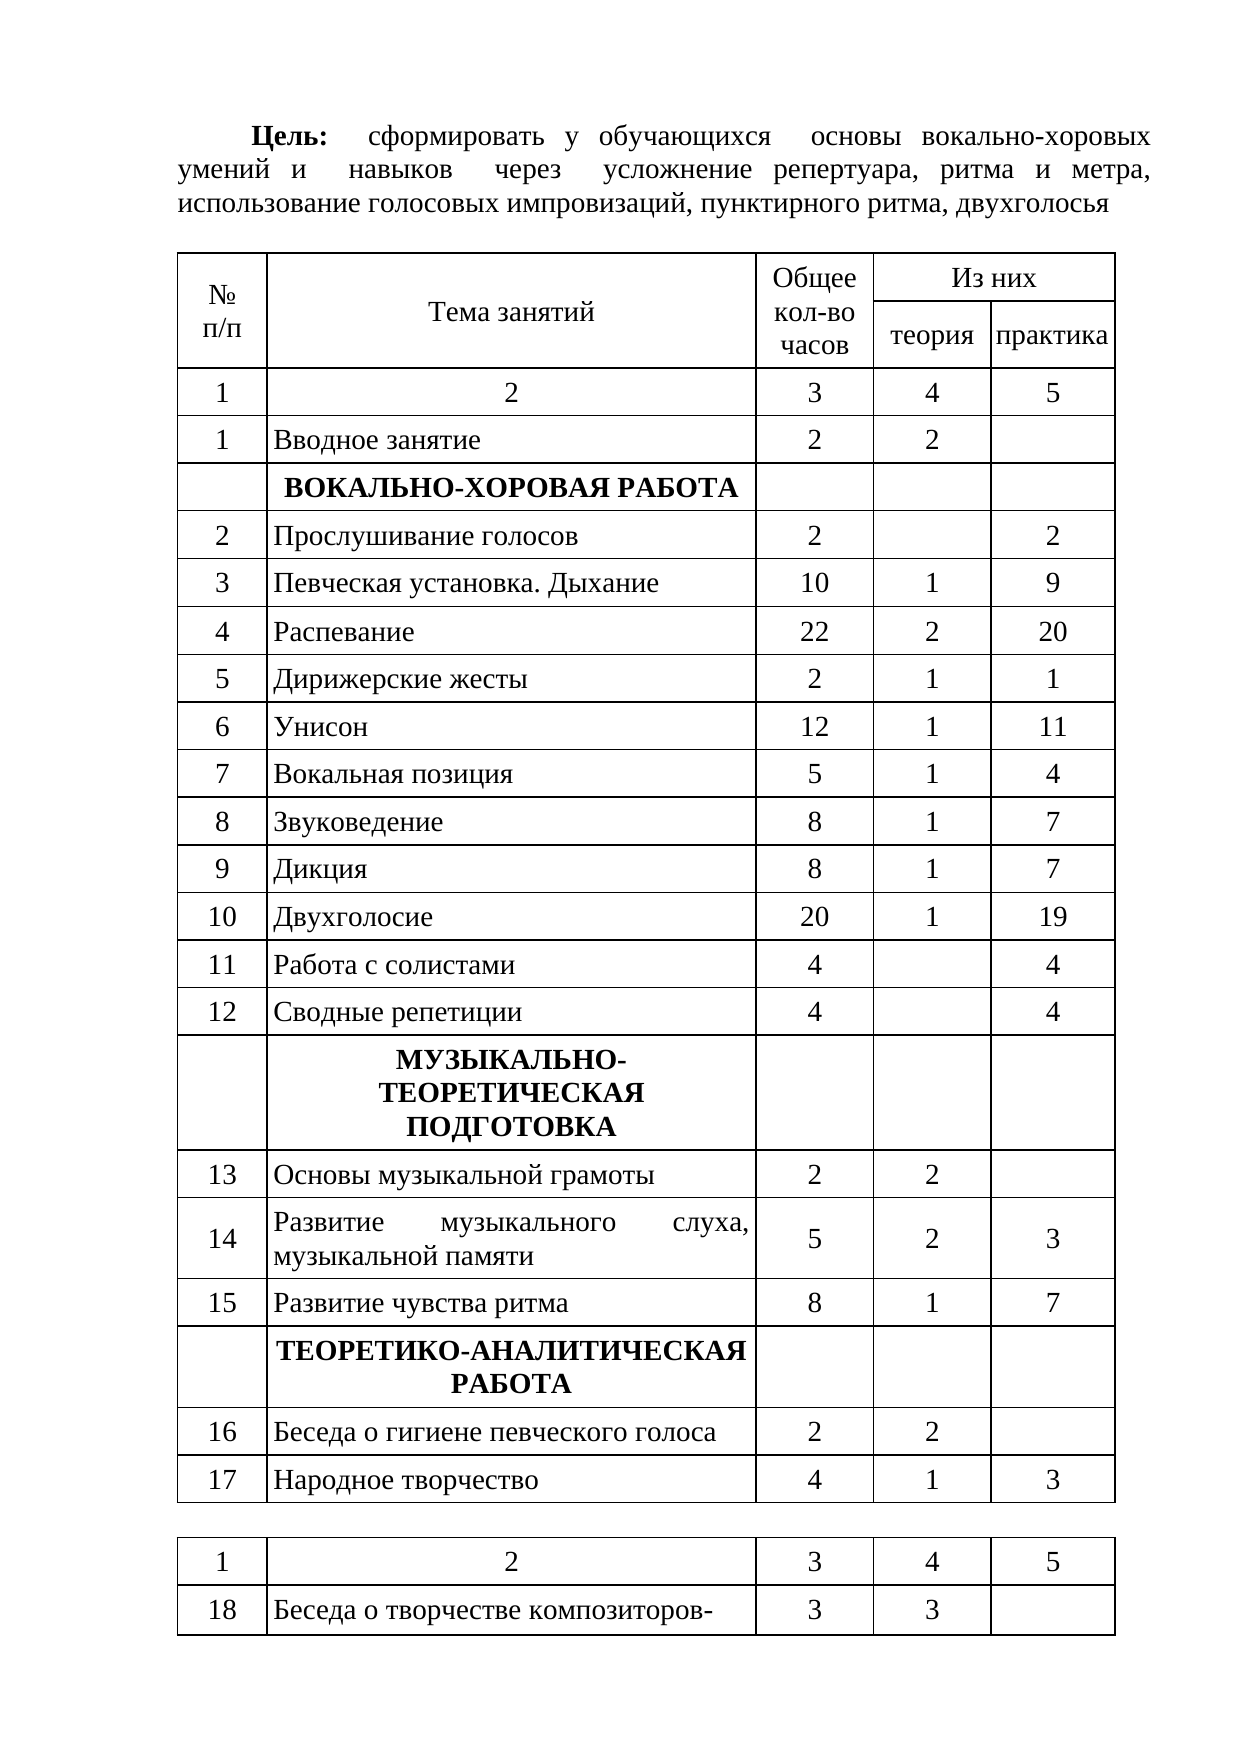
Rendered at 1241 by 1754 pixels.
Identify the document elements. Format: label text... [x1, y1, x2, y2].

table_cell [992, 1327, 1114, 1406]
table_cell МУЗЫКАЛЬНО-ТЕОРЕТИЧЕСКАЯ ПОДГОТОВКА [268, 1036, 755, 1149]
table_cell [874, 1036, 990, 1149]
table_cell 1 [874, 703, 990, 749]
text Цель: сформировать у обучающихся основы вокально-хоровых умений и навыков через усложнение репертуара, ритма и метра, использование голосовых импровизаций, пунктирного ритма, двухголосья [177, 118, 1152, 219]
table_cell 17 [178, 1456, 266, 1502]
table_cell 1 [992, 655, 1114, 701]
table_cell 5 [992, 369, 1114, 414]
table_cell 6 [178, 703, 266, 749]
table_cell Двухголосие [268, 893, 755, 939]
table_cell 2 [268, 369, 755, 414]
table_cell 4 [757, 988, 873, 1034]
table_cell [992, 1586, 1114, 1634]
table_cell 5 [757, 750, 873, 796]
table_cell 7 [992, 1279, 1114, 1325]
table_cell Развитие музыкального слуха, музыкальной памяти [268, 1198, 755, 1278]
table_cell 2 [874, 607, 990, 653]
table_cell Народное творчество [268, 1456, 755, 1502]
table_cell 14 [178, 1198, 266, 1278]
table_header 2 [268, 1538, 755, 1584]
table_cell [874, 464, 990, 510]
table_cell 20 [992, 607, 1114, 653]
table_cell 7 [178, 750, 266, 796]
table_cell 2 [874, 416, 990, 462]
table_cell [874, 988, 990, 1034]
table_cell Распевание [268, 607, 755, 653]
table_cell 16 [178, 1408, 266, 1454]
table_cell ВОКАЛЬНО-ХОРОВАЯ РАБОТА [268, 464, 755, 510]
table_cell 13 [178, 1151, 266, 1197]
table_cell 1 [178, 369, 266, 414]
table_cell 2 [992, 511, 1114, 557]
table_cell 1 [874, 559, 990, 606]
table_cell 10 [757, 559, 873, 606]
table_cell 7 [992, 846, 1114, 891]
table_cell практика [992, 302, 1114, 367]
table_cell 2 [757, 416, 873, 462]
table_cell Певческая установка. Дыхание [268, 559, 755, 606]
table_cell [992, 416, 1114, 462]
table_cell [178, 1036, 266, 1149]
table_cell 9 [992, 559, 1114, 606]
table_cell [992, 464, 1114, 510]
table_cell 1 [874, 655, 990, 701]
table_cell 4 [178, 607, 266, 653]
table_cell [992, 1036, 1114, 1149]
table_cell 5 [178, 655, 266, 701]
table_cell 1 [874, 1279, 990, 1325]
table_cell теория [874, 302, 990, 367]
table_cell 2 [757, 1408, 873, 1454]
table_cell 3 [757, 369, 873, 414]
table_cell 7 [992, 798, 1114, 844]
table_cell 11 [178, 941, 266, 987]
table_cell [757, 1327, 873, 1406]
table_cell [268, 1586, 755, 1634]
table_cell [178, 464, 266, 510]
table_cell 4 [992, 988, 1114, 1034]
table_cell 2 [757, 1151, 873, 1197]
table_header 1 [178, 1538, 266, 1584]
table_cell [874, 511, 990, 557]
table_cell Вводное занятие [268, 416, 755, 462]
table_cell 10 [178, 893, 266, 939]
table_cell [874, 941, 990, 987]
table_cell [874, 1327, 990, 1406]
table_cell 4 [757, 1456, 873, 1502]
table_cell Звуковедение [268, 798, 755, 844]
table_cell Дирижерские жесты [268, 655, 755, 701]
table_header Тема занятий [268, 254, 755, 367]
table_cell 3 [757, 1586, 873, 1634]
table_header 5 [992, 1538, 1114, 1584]
table_cell [992, 1151, 1114, 1197]
table_cell Прослушивание голосов [268, 511, 755, 557]
table_cell Работа с солистами [268, 941, 755, 987]
table_cell [757, 464, 873, 510]
table_cell 22 [757, 607, 873, 653]
table_cell 3 [992, 1456, 1114, 1502]
table_cell 1 [874, 750, 990, 796]
table_cell Сводные репетиции [268, 988, 755, 1034]
table_header № п/п [178, 254, 266, 367]
table_cell 1 [874, 798, 990, 844]
table_cell 4 [874, 369, 990, 414]
table_cell [757, 1036, 873, 1149]
table_cell 12 [178, 988, 266, 1034]
table_header 3 [757, 1538, 873, 1584]
table_cell 2 [178, 511, 266, 557]
table_cell [178, 1327, 266, 1406]
table_cell 1 [874, 893, 990, 939]
table_cell 5 [757, 1198, 873, 1278]
table_cell 8 [757, 1279, 873, 1325]
table_cell 11 [992, 703, 1114, 749]
table_cell 4 [992, 941, 1114, 987]
table_cell ТЕОРЕТИКО-АНАЛИТИЧЕСКАЯ РАБОТА [268, 1327, 755, 1406]
table_cell 4 [757, 941, 873, 987]
table_cell 2 [757, 655, 873, 701]
table_cell Вокальная позиция [268, 750, 755, 796]
table_cell 1 [874, 846, 990, 891]
table_cell 8 [178, 798, 266, 844]
table_cell 3 [874, 1586, 990, 1634]
table_cell 19 [992, 893, 1114, 939]
table_cell 3 [992, 1198, 1114, 1278]
table_cell [992, 1408, 1114, 1454]
table_cell 3 [178, 559, 266, 606]
table_cell 1 [178, 416, 266, 462]
table_cell 2 [874, 1198, 990, 1278]
table_cell 18 [178, 1586, 266, 1634]
table_cell 12 [757, 703, 873, 749]
table_cell 2 [757, 511, 873, 557]
table_cell 8 [757, 798, 873, 844]
table_cell 4 [992, 750, 1114, 796]
table_cell Унисон [268, 703, 755, 749]
table_cell 2 [874, 1408, 990, 1454]
table_cell 2 [874, 1151, 990, 1197]
table_cell 20 [757, 893, 873, 939]
table_cell Беседа о гигиене певческого голоса [268, 1408, 755, 1454]
table_cell Основы музыкальной грамоты [268, 1151, 755, 1197]
table_cell 8 [757, 846, 873, 891]
table_header 4 [874, 1538, 990, 1584]
table_header Общее кол-во часов [757, 254, 873, 367]
table_header Из них [874, 254, 1114, 300]
table_cell Развитие чувства ритма [268, 1279, 755, 1325]
table_cell Дикция [268, 846, 755, 891]
table_cell 1 [874, 1456, 990, 1502]
table_cell 15 [178, 1279, 266, 1325]
table_cell 9 [178, 846, 266, 891]
